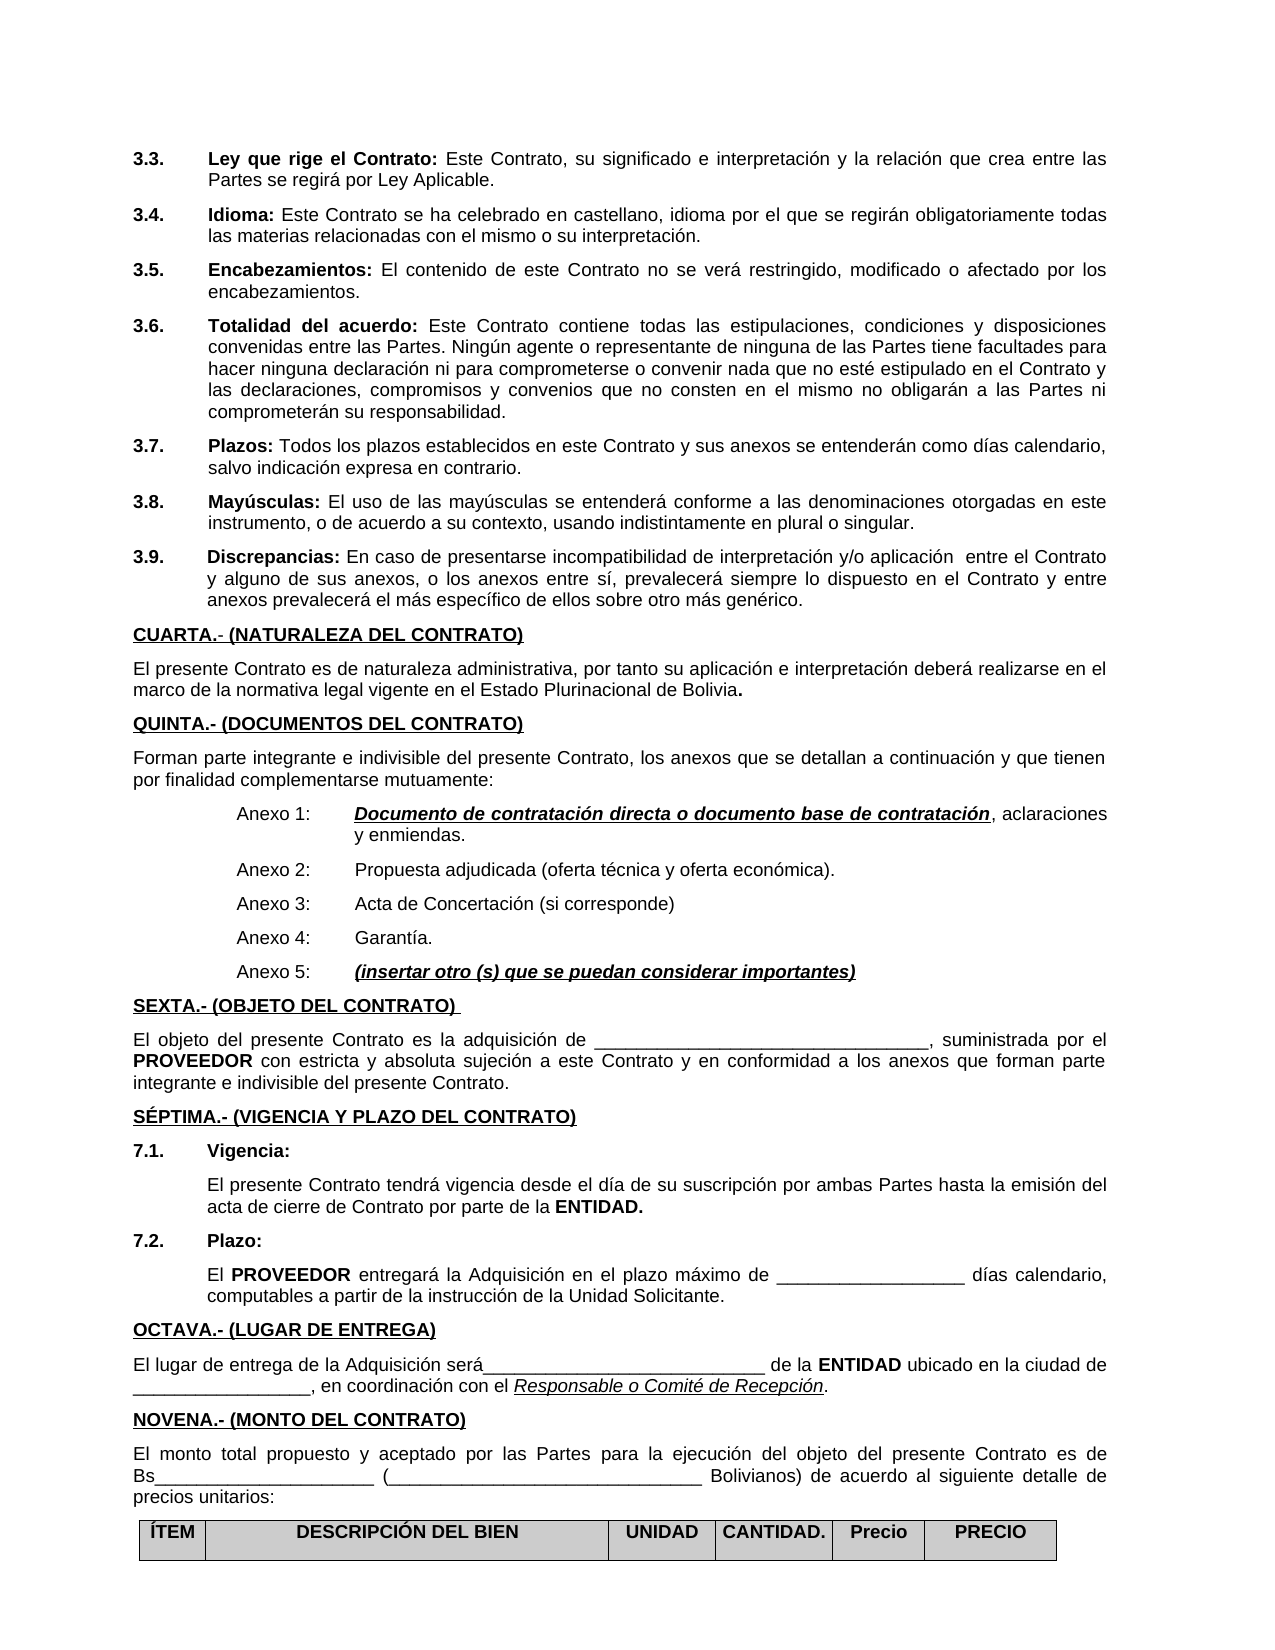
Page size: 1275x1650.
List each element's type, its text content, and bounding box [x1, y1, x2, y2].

table_header PRECIO TOTAL (Bs.) [925, 1521, 1056, 1560]
text 7.2. Plazo: [133, 1229, 1107, 1251]
text OCTAVA.- (LUGAR DE ENTREGA) [133, 1319, 1107, 1341]
text El objeto del presente Contrato es la adquisición de ________________________________, suministrada por el PROVEEDOR con estricta y absoluta sujeción a este Contrato y en conformidad a los anexos que forman parte integrante e indivisible del presente Contrato. [133, 1029, 1107, 1093]
text Anexo 3: Acta de Concertación (si corresponde) [236, 892, 1107, 914]
table_header UNIDAD DE MEDIDA [609, 1521, 715, 1560]
text Anexo 4: Garantía. [236, 926, 1107, 948]
table_header CANTIDAD. [716, 1521, 832, 1560]
text 3.4. Idioma: Este Contrato se ha celebrado en castellano, idioma por el que se regirán obligatoriamente todas las materias relacionadas con el mismo o su interpretación. [133, 203, 1107, 246]
text Anexo 1: Documento de contratación directa o documento base de contratación, aclaraciones y enmiendas. [236, 803, 1107, 846]
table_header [206, 1521, 608, 1560]
text Forman parte integrante e indivisible del presente Contrato, los anexos que se detallan a continuación y que tienen por finalidad complementarse mutuamente: [133, 747, 1107, 790]
text El monto total propuesto y aceptado por las Partes para la ejecución del objeto del presente Contrato es de Bs_____________________ (______________________________ Bolivianos) de acuerdo al siguiente detalle de precios unitarios: [133, 1443, 1107, 1508]
text 3.6. Totalidad del acuerdo: Este Contrato contiene todas las estipulaciones, condiciones y disposiciones convenidas entre las Partes. Ningún agente o representante de ninguna de las Partes tiene facultades para hacer ninguna declaración ni para comprometerse o convenir nada que no esté estipulado en el Contrato y las declaraciones, compromisos y convenios que no consten en el mismo no obligarán a las Partes ni comprometerán su responsabilidad. [133, 314, 1107, 422]
text Anexo 5: (insertar otro (s) que se puedan considerar importantes) [236, 961, 1107, 982]
text SEXTA.- (OBJETO DEL CONTRATO) [133, 994, 1107, 1016]
text Anexo 2: Propuesta adjudicada (oferta técnica y oferta económica). [236, 858, 1107, 880]
text SÉPTIMA.- (VIGENCIA Y PLAZO DEL CONTRATO) [133, 1106, 1107, 1127]
text NOVENA.- (MONTO DEL CONTRATO) [133, 1409, 1107, 1431]
text 3.5. Encabezamientos: El contenido de este Contrato no se verá restringido, modificado o afectado por los encabezamientos. [133, 259, 1107, 302]
text 3.9. Discrepancias: En caso de presentarse incompatibilidad de interpretación y/o aplicación entre el Contrato y alguno de sus anexos, o los anexos entre sí, prevalecerá siempre lo dispuesto en el Contrato y entre anexos prevalecerá el más específico de ellos sobre otro más genérico. [133, 546, 1107, 611]
text El PROVEEDOR entregará la Adquisición en el plazo máximo de __________________ días calendario, computables a partir de la instrucción de la Unidad Solicitante. [207, 1264, 1107, 1307]
text 3.7. Plazos: Todos los plazos establecidos en este Contrato y sus anexos se entenderán como días calendario, salvo indicación expresa en contrario. [133, 435, 1107, 478]
text QUINTA.- (DOCUMENTOS DEL CONTRATO) [133, 713, 1107, 734]
text 3.3. Ley que rige el Contrato: Este Contrato, su significado e interpretación y la relación que crea entre las Partes se regirá por Ley Aplicable. [133, 148, 1107, 191]
text 7.1. Vigencia: [133, 1140, 1107, 1161]
text El presente Contrato es de naturaleza administrativa, por tanto su aplicación e interpretación deberá realizarse en el marco de la normativa legal vigente en el Estado Plurinacional de Bolivia. [133, 657, 1107, 701]
text CUARTA.- (NATURALEZA DEL CONTRATO) [133, 623, 1107, 645]
text 3.8. Mayúsculas: El uso de las mayúsculas se entenderá conforme a las denominaciones otorgadas en este instrumento, o de acuerdo a su contexto, usando indistintamente en plural o singular. [133, 491, 1107, 534]
text El lugar de entrega de la Adquisición será___________________________ de la ENTIDAD ubicado en la ciudad de _________________, en coordinación con el Responsable o Comité de Recepción. [133, 1353, 1107, 1396]
text El presente Contrato tendrá vigencia desde el día de su suscripción por ambas Partes hasta la emisión del acta de cierre de Contrato por parte de la ENTIDAD. [207, 1174, 1107, 1217]
table_header ÍTEM [140, 1521, 205, 1560]
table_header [833, 1521, 924, 1560]
